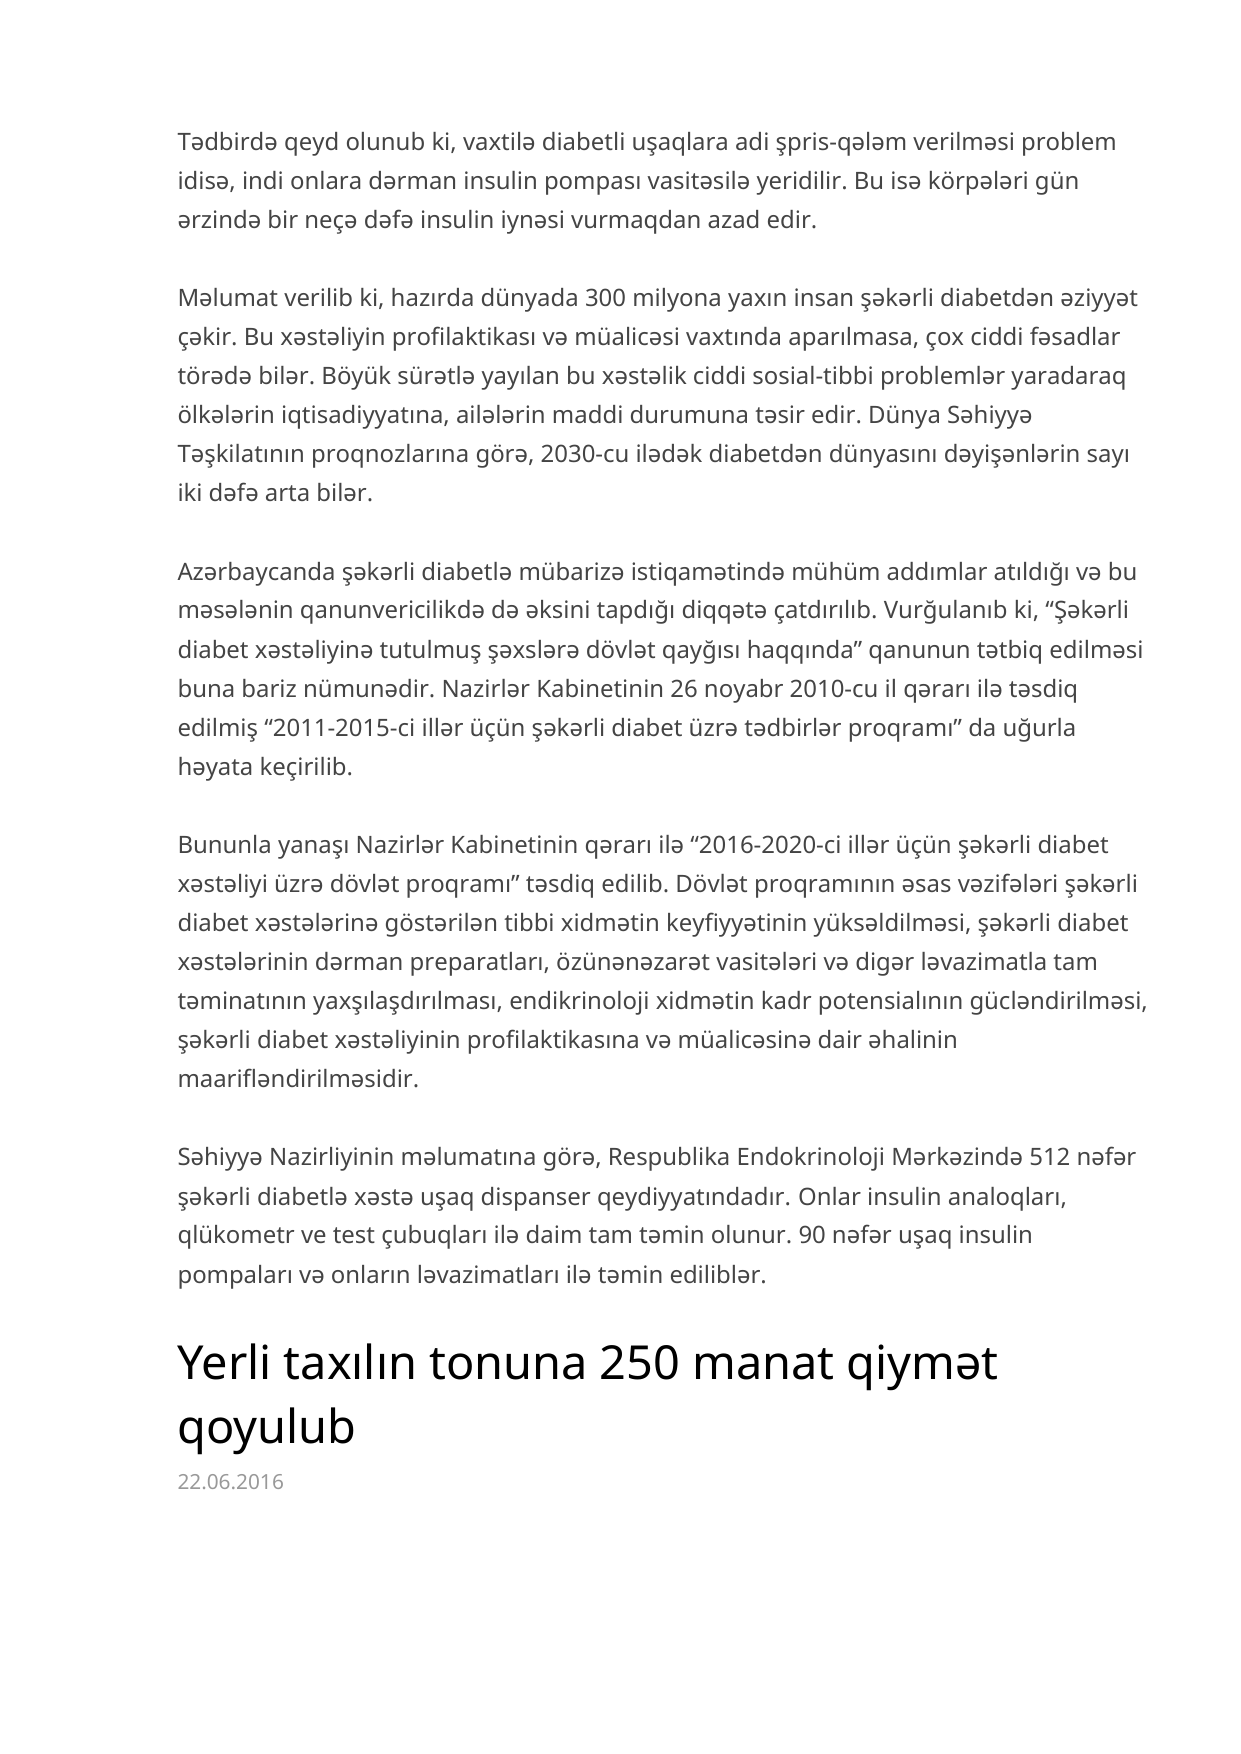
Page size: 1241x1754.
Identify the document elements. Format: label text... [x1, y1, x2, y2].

text Səhiyyə Nazirliyinin məlumatına görə, Respublika Endokrinoloji Mərkəzində 512 nəfər şəkərli diabetlə xəstə uşaq dispanser qeydiyyatındadır. Onlar insulin analoqları, qlükometr ve test çubuqları ilə daim tam təmin olunur. 90 nəfər uşaq insulin pompaları və onların ləvazimatları ilə təmin ediliblər. [177, 1134, 1152, 1290]
text Yerli taxılın tonuna 250 manat qiymət qoyulub [177, 1329, 1152, 1457]
text Tədbirdə qeyd olunub ki, vaxtilə diabetli uşaqlara adi şpris-qələm verilməsi problem idisə, indi onlara dərman insulin pompası vasitəsilə yeridilir. Bu isə körpələri gün ərzində bir neçə dəfə insulin iynəsi vurmaqdan azad edir. [177, 118, 1152, 235]
text 22.06.2016 [177, 1457, 1152, 1496]
text Məlumat verilib ki, hazırda dünyada 300 milyona yaxın insan şəkərli diabetdən əziyyət çəkir. Bu xəstəliyin profilaktikası və müalicəsi vaxtında aparılmasa, çox ciddi fəsadlar törədə bilər. Böyük sürətlə yayılan bu xəstəlik ciddi sosial-tibbi problemlər yaradaraq ölkələrin iqtisadiyyatına, ailələrin maddi durumuna təsir edir. Dünya Səhiyyə Təşkilatının proqnozlarına görə, 2030-cu ilədək diabetdən dünyasını dəyişənlərin sayı iki dəfə arta bilər. [177, 274, 1152, 509]
text Bununla yanaşı Nazirlər Kabinetinin qərarı ilə “2016-2020-ci illər üçün şəkərli diabet xəstəliyi üzrə dövlət proqramı” təsdiq edilib. Dövlət proqramının əsas vəzifələri şəkərli diabet xəstələrinə göstərilən tibbi xidmətin keyfiyyətinin yüksəldilməsi, şəkərli diabet xəstələrinin dərman preparatları, özünənəzarət vasitələri və digər ləvazimatla tam təminatının yaxşılaşdırılması, endikrinoloji xidmətin kadr potensialının gücləndirilməsi, şəkərli diabet xəstəliyinin profilaktikasına və müalicəsinə dair əhalinin maarifləndirilməsidir. [177, 821, 1152, 1095]
text Azərbaycanda şəkərli diabetlə mübarizə istiqamətində mühüm addımlar atıldığı və bu məsələnin qanunvericilikdə də əksini tapdığı diqqətə çatdırılıb. Vurğulanıb ki, “Şəkərli diabet xəstəliyinə tutulmuş şəxslərə dövlət qayğısı haqqında” qanunun tətbiq edilməsi buna bariz nümunədir. Nazirlər Kabinetinin 26 noyabr 2010-cu il qərarı ilə təsdiq edilmiş “2011-2015-ci illər üçün şəkərli diabet üzrə tədbirlər proqramı” da uğurla həyata keçirilib. [177, 548, 1152, 782]
